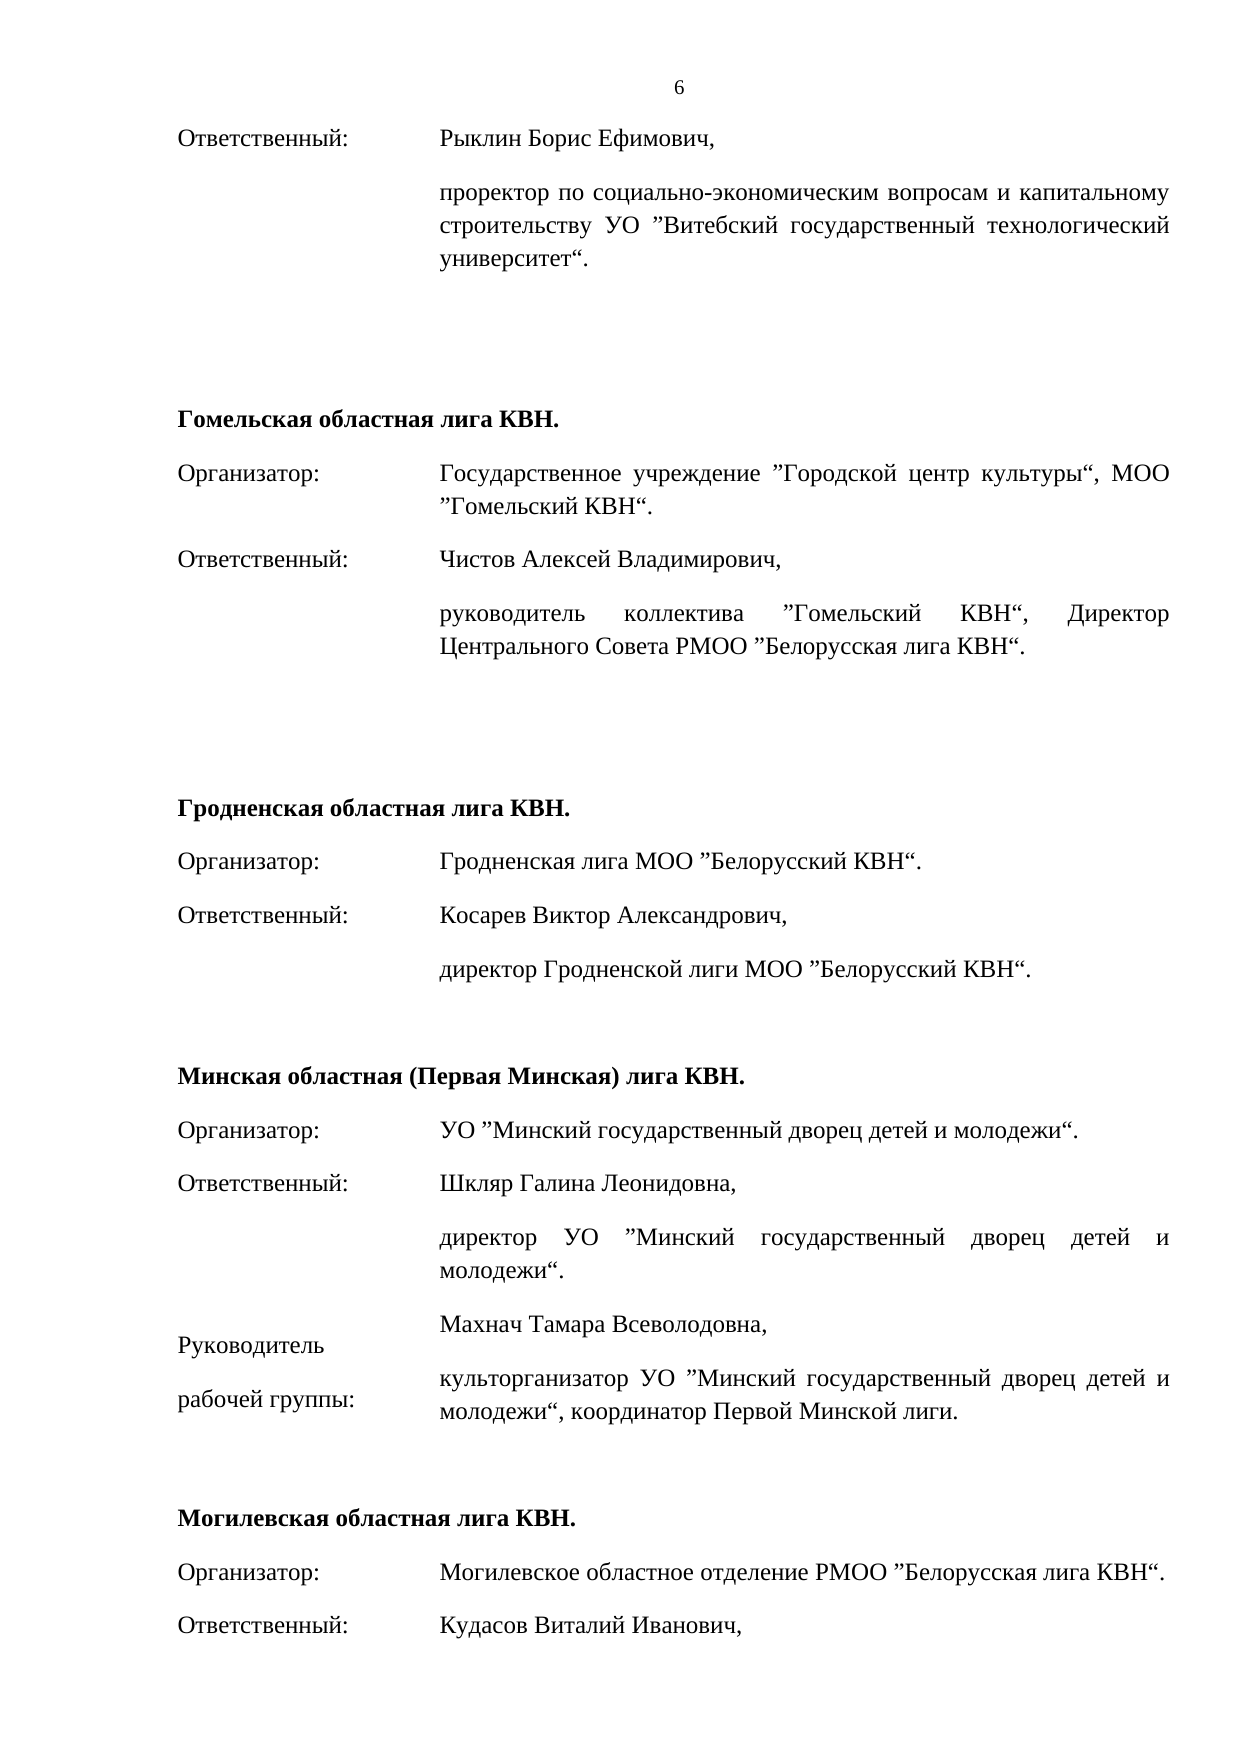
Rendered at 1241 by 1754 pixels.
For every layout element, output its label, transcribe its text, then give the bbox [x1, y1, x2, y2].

table_cell Организатор: [166, 1557, 428, 1610]
table_cell Могилевская областная лига КВН. [166, 1504, 1181, 1557]
table_cell Организатор: [166, 1115, 428, 1168]
table_cell Ответственный: [166, 1610, 428, 1664]
table_cell Рыклин Борис Ефимович, проректор по социально-экономическим вопросам и капитальному строительству УО ”Витебский государственный технологический университет“. [428, 123, 1181, 404]
table_cell Государственное учреждение ”Городской центр культуры“, МОО ”Гомельский КВН“. [428, 458, 1181, 544]
table_cell Косарев Виктор Александрович, директор Гродненской лиги МОО ”Белорусский КВН“. [428, 900, 1181, 1061]
table_cell Могилевское областное отделение РМОО ”Белорусская лига КВН“. [428, 1557, 1181, 1610]
table_cell Ответственный: [166, 900, 428, 1061]
table_cell Организатор: [166, 458, 428, 544]
table_cell Шкляр Галина Леонидовна, директор УО ”Минский государственный дворец детей и молодежи“. Махнач Тамара Всеволодовна, культорганизатор УО ”Минский государственный дворец детей и молодежи“, координатор Первой Минской лиги. [428, 1168, 1181, 1503]
table_cell Гродненская областная лига КВН. [166, 793, 1181, 846]
table_cell Гомельская областная лига КВН. [166, 405, 1181, 458]
table_cell Минская областная (Первая Минская) лига КВН. [166, 1061, 1181, 1115]
table_cell Чистов Алексей Владимирович, руководитель коллектива ”Гомельский КВН“, Директор Центрального Совета РМОО ”Белорусская лига КВН“. [428, 545, 1181, 793]
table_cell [428, 1610, 1181, 1664]
table_cell Ответственный: Руководитель рабочей группы: [166, 1168, 428, 1503]
table_cell УО ”Минский государственный дворец детей и молодежи“. [428, 1115, 1181, 1168]
table_cell Организатор: [166, 846, 428, 900]
table_cell Ответственный: [166, 123, 428, 404]
table_cell Ответственный: [166, 545, 428, 793]
table_cell Гродненская лига МОО ”Белорусский КВН“. [428, 846, 1181, 900]
